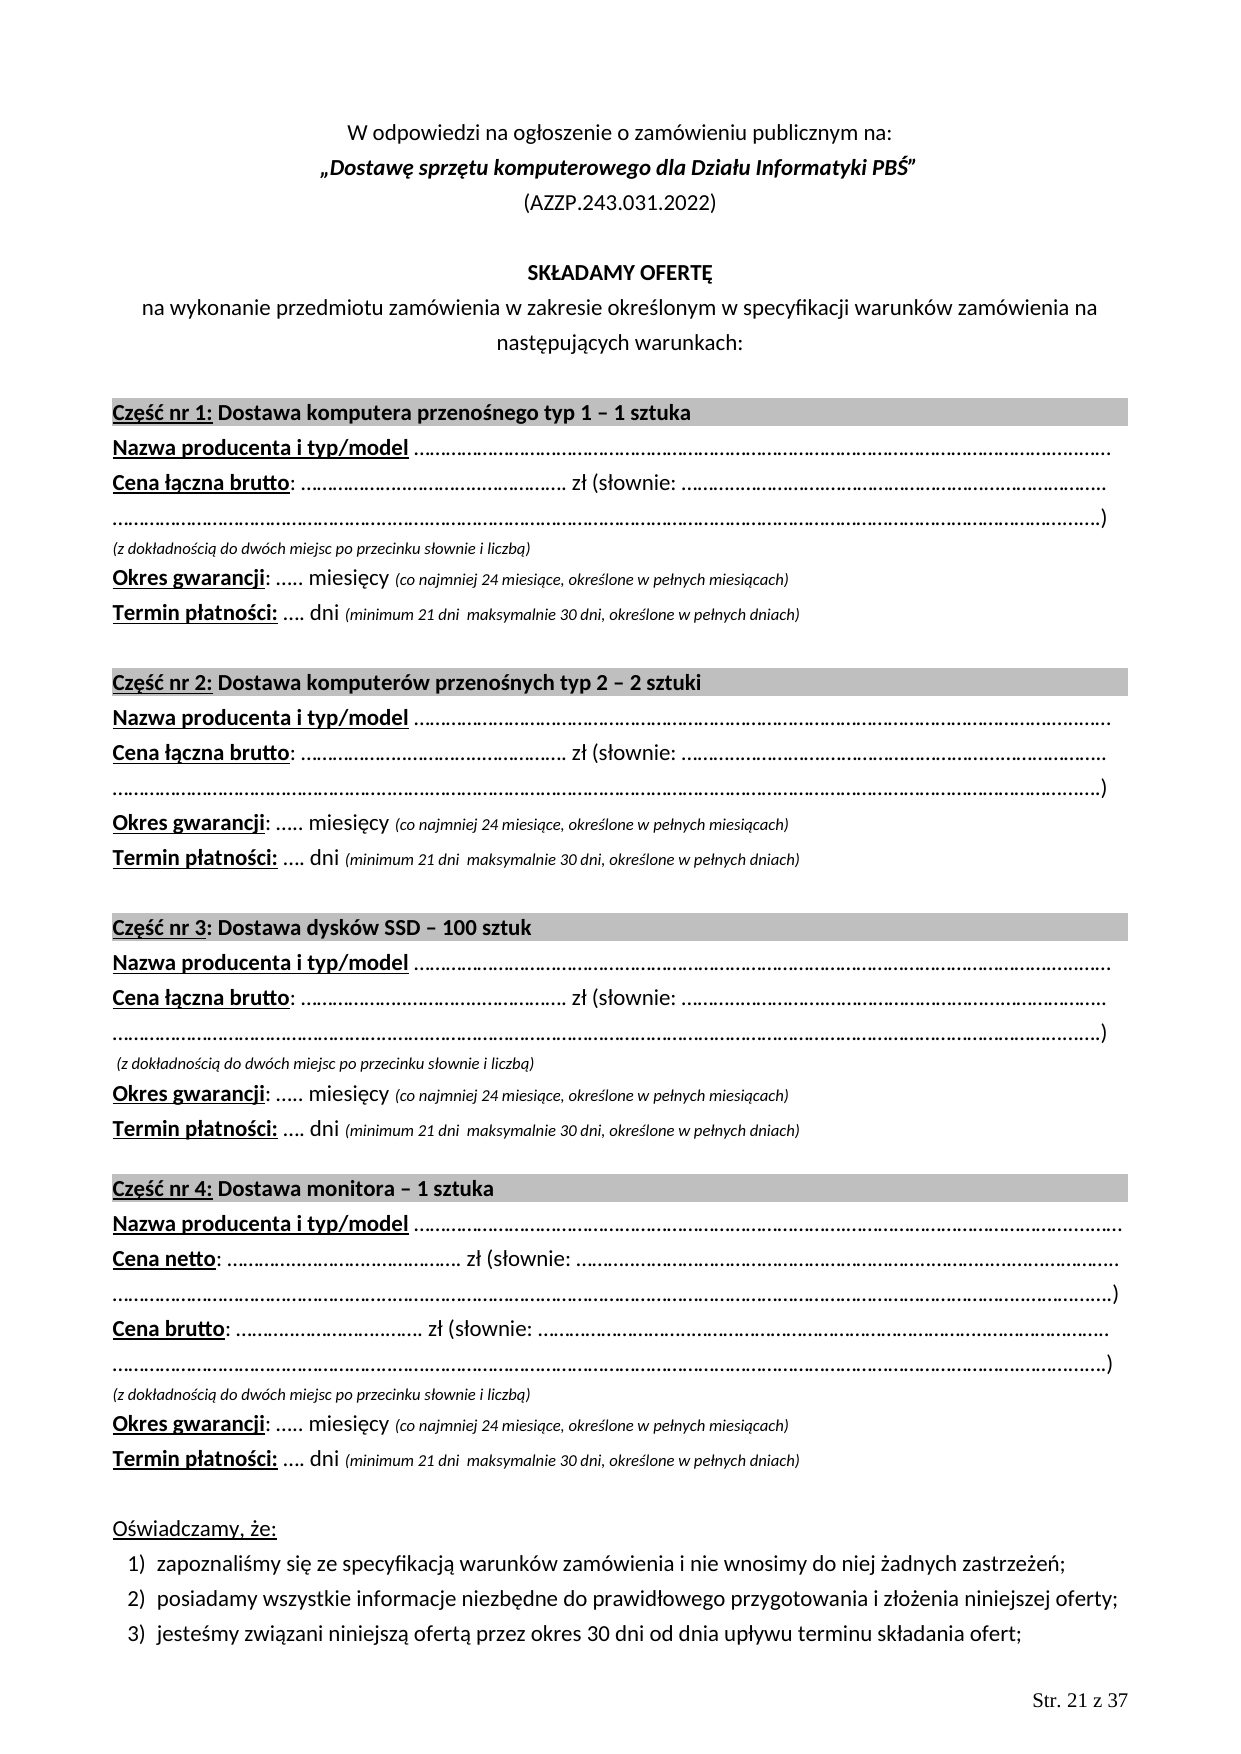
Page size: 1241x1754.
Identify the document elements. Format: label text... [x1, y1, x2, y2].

text Cena łączna brutto: ………………..…………..……………. zł (słownie: ………..…………….…………………………...……………….. [112, 468, 1128, 496]
text Termin płatności: …. dni (minimum 21 dni maksymalnie 30 dni, określone w pełnych dniach) [112, 843, 1128, 871]
text Okres gwarancji: ….. miesięcy (co najmniej 24 miesiące, określone w pełnych miesiącach) [112, 1079, 1128, 1107]
list posiadamy wszystkie informacje niezbędne do prawidłowego przygotowania i złożenia niniejszej oferty; [127, 1584, 1128, 1612]
text ……………………………………………..…….…………………………………………………………………………………………………..………...….) [112, 1279, 1128, 1307]
text ……………………………………………..…….…………………………………………………………………………………………………………...….) [112, 1018, 1128, 1046]
text Część nr 4: Dostawa monitora – 1 sztuka [112, 1174, 1128, 1202]
text W odpowiedzi na ogłoszenie o zamówieniu publicznym na: [112, 118, 1128, 146]
text na wykonanie przedmiotu zamówienia w zakresie określonym w specyfikacji warunków zamówienia na następujących warunkach: [112, 293, 1128, 356]
text ……………………………………………..…….………………………………………………………………………………………………….………...….) [112, 1349, 1128, 1377]
text Cena netto: …………..…………..……………. zł (słownie: ………..………………………………………………..………..….…...………….. [112, 1244, 1128, 1272]
text Część nr 3: Dostawa dysków SSD – 100 sztuk [112, 913, 1128, 941]
text Cena łączna brutto: ………………..…………..……………. zł (słownie: ………..…………….…………………………...……………….. [112, 738, 1128, 766]
text Cena łączna brutto: ………………..…………..……………. zł (słownie: ………..…………….…………………………...……………….. [112, 983, 1128, 1011]
text Termin płatności: …. dni (minimum 21 dni maksymalnie 30 dni, określone w pełnych dniach) [112, 1444, 1128, 1472]
text ……………………………………………..…….…………………………………………………………………………………………………………...….) [112, 503, 1128, 531]
text Część nr 1: Dostawa komputera przenośnego typ 1 – 1 sztuka [112, 398, 1128, 426]
list zapoznaliśmy się ze specyfikacją warunków zamówienia i nie wnosimy do niej żadnych zastrzeżeń; [127, 1549, 1128, 1577]
text Okres gwarancji: ….. miesięcy (co najmniej 24 miesiące, określone w pełnych miesiącach) [112, 1409, 1128, 1437]
text (z dokładnością do dwóch miejsc po przecinku słownie i liczbą) [112, 1053, 1128, 1074]
text (AZZP.243.031.2022) [112, 188, 1128, 216]
text Oświadczamy, że: [112, 1514, 1128, 1542]
text Cena brutto: ………..……………..……. zł (słownie: ………………………..………………………………………………..………………….. [112, 1314, 1128, 1342]
text Część nr 2: Dostawa komputerów przenośnych typ 2 – 2 sztuki [112, 668, 1128, 696]
text Nazwa producenta i typ/model ………………………………………………………………………………………………………….…..…… [112, 433, 1128, 461]
text (z dokładnością do dwóch miejsc po przecinku słownie i liczbą) [112, 1384, 1128, 1404]
text Termin płatności: …. dni (minimum 21 dni maksymalnie 30 dni, określone w pełnych dniach) [112, 1114, 1128, 1142]
text Termin płatności: …. dni (minimum 21 dni maksymalnie 30 dni, określone w pełnych dniach) [112, 598, 1128, 626]
text (z dokładnością do dwóch miejsc po przecinku słownie i liczbą) [112, 538, 1128, 558]
text Okres gwarancji: ….. miesięcy (co najmniej 24 miesiące, określone w pełnych miesiącach) [112, 808, 1128, 836]
text „Dostawę sprzętu komputerowego dla Działu Informatyki PBŚ” [112, 153, 1128, 181]
text Okres gwarancji: ….. miesięcy (co najmniej 24 miesiące, określone w pełnych miesiącach) [112, 563, 1128, 591]
text Nazwa producenta i typ/model ………………………………………………………………………………………………………….…..…… [112, 948, 1128, 976]
text ……………………………………………..…….…………………………………………………………………………………………………………...….) [112, 773, 1128, 801]
text SKŁADAMY OFERTĘ [112, 258, 1128, 286]
text Nazwa producenta i typ/model ……………………………………………………………………….……………………………………....…… [112, 1209, 1128, 1237]
list jesteśmy związani niniejszą ofertą przez okres 30 dni od dnia upływu terminu składania ofert; [127, 1619, 1128, 1647]
text Nazwa producenta i typ/model ………………………………………………………………………………………………………….…..…… [112, 703, 1128, 731]
